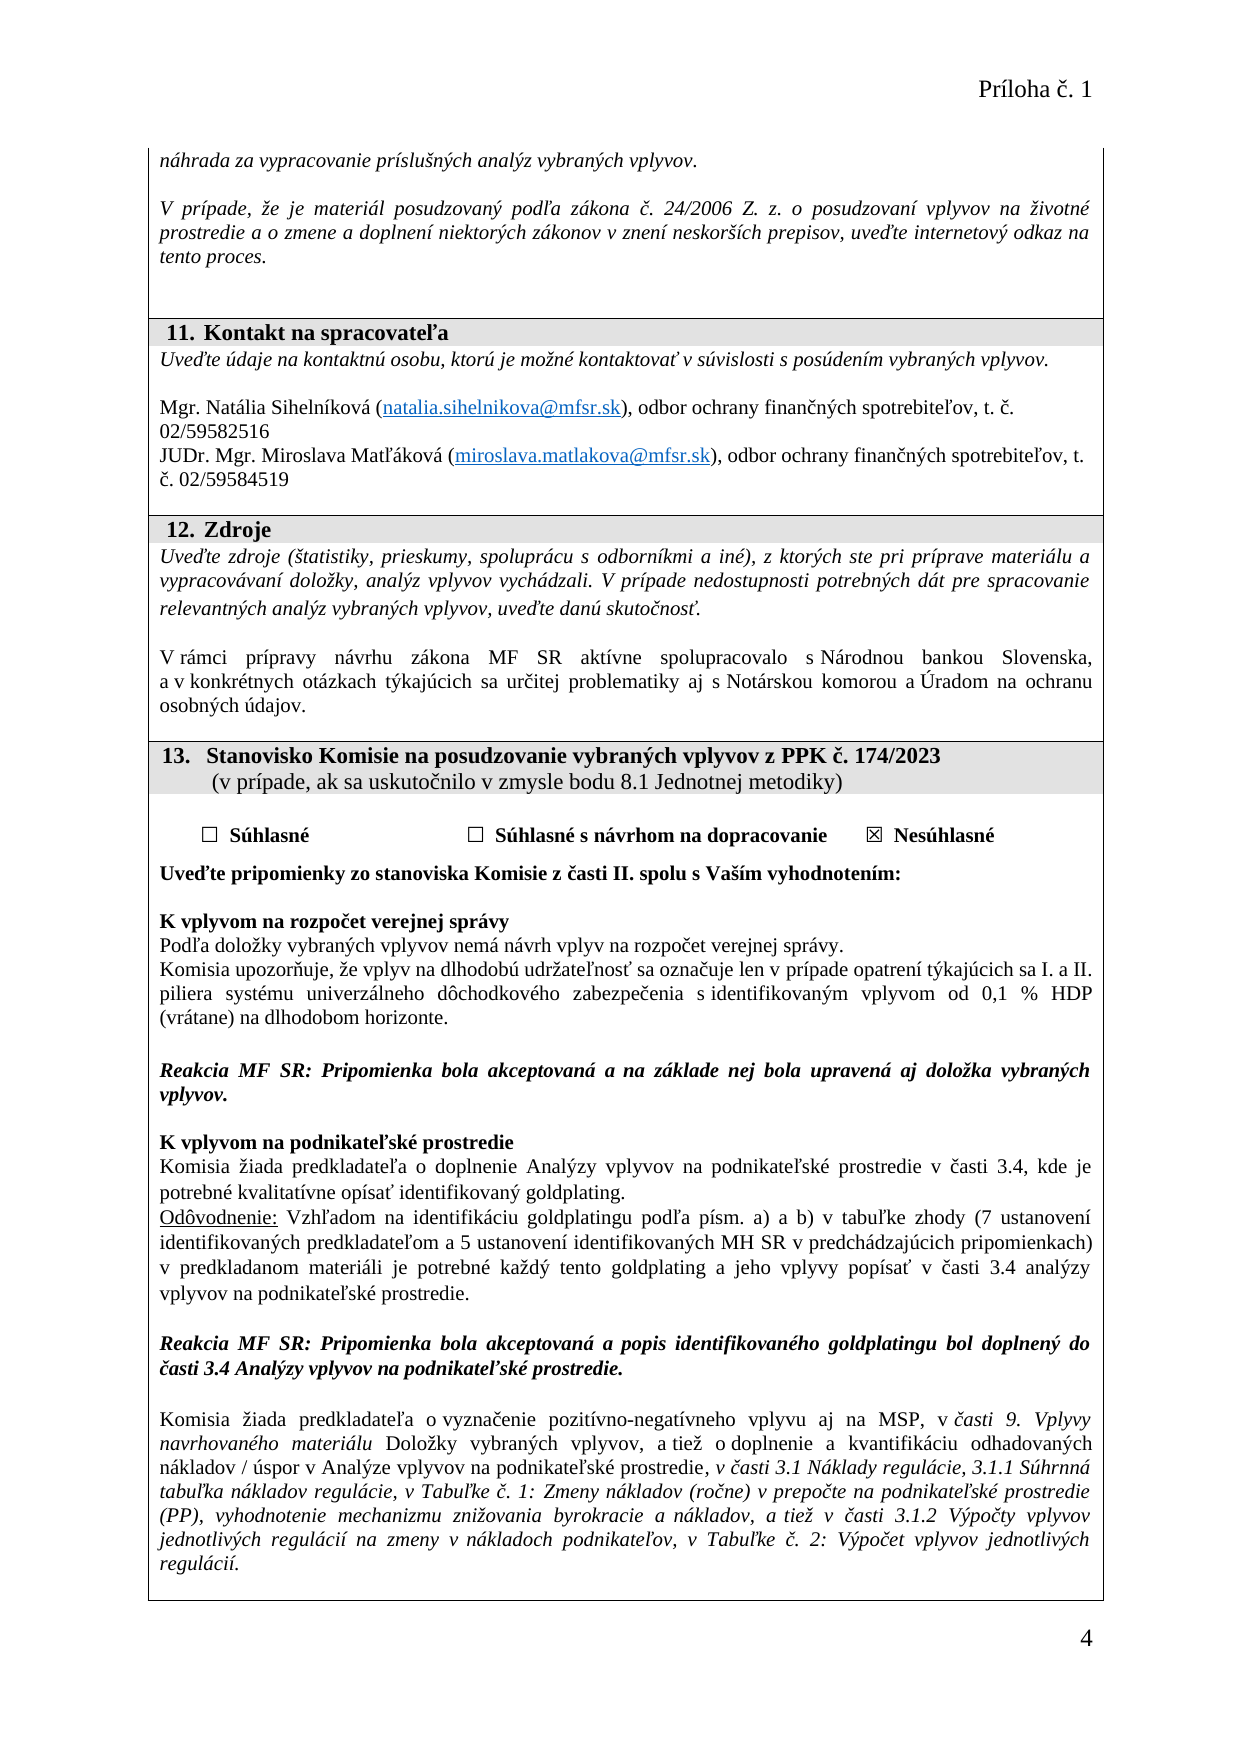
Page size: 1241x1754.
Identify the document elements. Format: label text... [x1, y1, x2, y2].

table_cell Uveďte zdroje (štatistiky, prieskumy, spoluprácu s odborníkmi a iné), z ktorých ste pri príprave materiálu a vypracovávaní doložky, analýz vplyvov vychádzali. V prípade nedostupnosti potrebných dát pre spracovanie relevantných analýz vybraných vplyvov, uveďte danú skutočnosť. V rámci prípravy návrhu zákona MF SR aktívne spolupracovalo s Národnou bankou Slovenska, a v konkrétnych otázkach týkajúcich sa určitej problematiky aj s Notárskou komorou a Úradom na ochranu osobných údajov. [149, 544, 1103, 741]
table_cell Kontakt na spracovateľa [149, 319, 1103, 346]
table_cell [149, 149, 1103, 318]
table_cell Uveďte údaje na kontaktnú osobu, ktorú je možné kontaktovať v súvislosti s posúdením vybraných vplyvov. Mgr. Natália Sihelníková (natalia.sihelnikova@mfsr.sk), odbor ochrany finančných spotrebiteľov, t. č. 02/59582516 JUDr. Mgr. Miroslava Matľáková (miroslava.matlakova@mfsr.sk), odbor ochrany finančných spotrebiteľov, t. č. 02/59584519 [149, 347, 1103, 515]
table_cell Zdroje [149, 516, 1103, 543]
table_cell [149, 796, 1103, 1600]
table_cell Stanovisko Komisie na posudzovanie vybraných vplyvov z PPK č. 174/2023 (v prípade, ak sa uskutočnilo v zmysle bodu 8.1 Jednotnej metodiky) [149, 742, 1103, 794]
